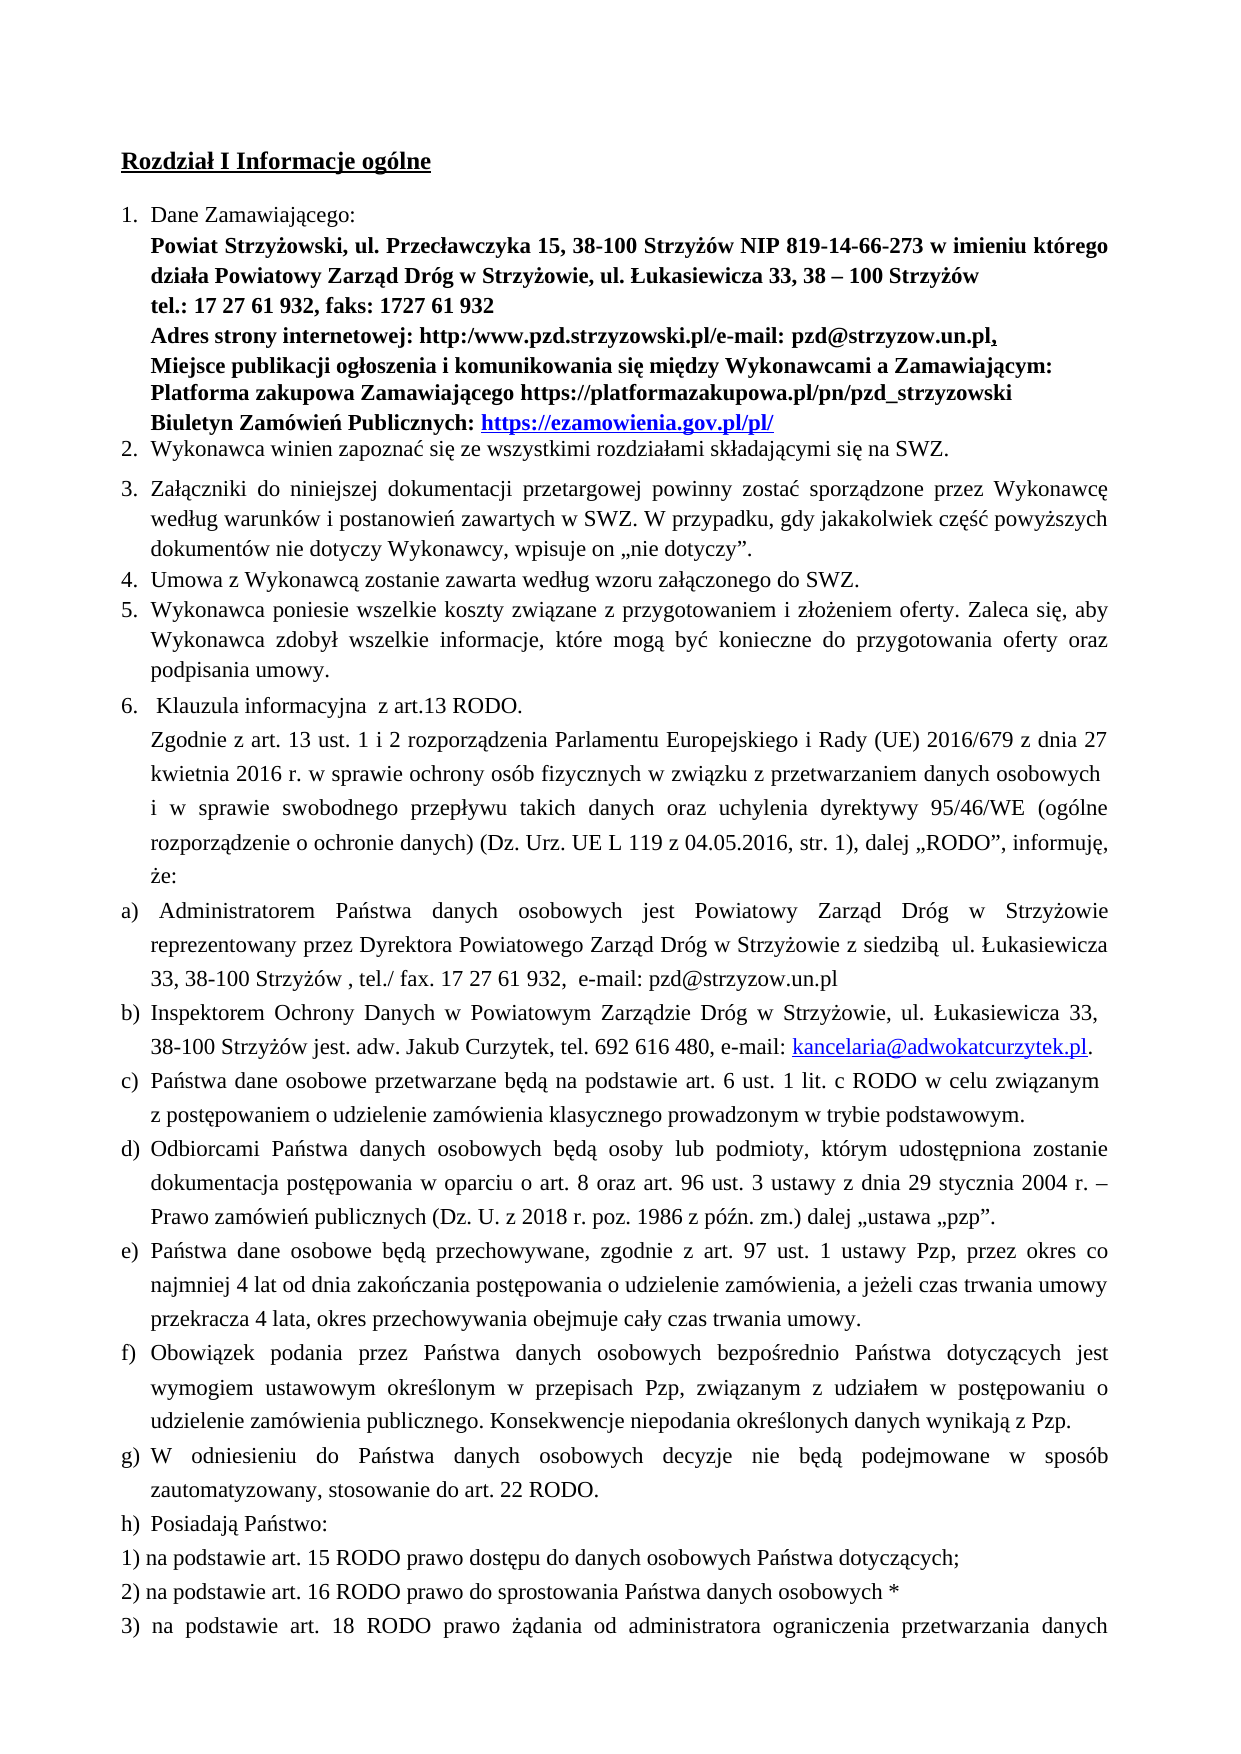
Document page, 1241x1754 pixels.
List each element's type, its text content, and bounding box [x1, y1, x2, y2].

text Rozdział I Informacje ogólne [121, 146, 1110, 175]
list Państwa dane osobowe będą przechowywane, zgodnie z art. 97 ust. 1 ustawy Pzp, przez okres co najmniej 4 lat od dnia zakończania postępowania o udzielenie zamówienia, a jeżeli czas trwania umowy przekracza 4 lata, okres przechowywania obejmuje cały czas trwania umowy. [121, 1231, 1110, 1334]
list tel.: 17 27 61 932, faks: 1727 61 932 [150, 292, 1110, 318]
list Wykonawca winien zapoznać się ze wszystkimi rozdziałami składającymi się na SWZ. [121, 436, 1110, 462]
text Biuletyn Zamówień Publicznych: https://ezamowienia.gov.pl/pl/ [121, 409, 1107, 436]
list Inspektorem Ochrony Danych w Powiatowym Zarządzie Dróg w Strzyżowie, ul. Łukasiewicza 33, 38-100 Strzyżów jest. adw. Jakub Curzytek, tel. 692 616 480, e-mail: kancelaria@adwokatcurzytek.pl. [121, 993, 1110, 1061]
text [121, 1606, 1110, 1640]
list Powiat Strzyżowski, ul. Przecławczyka 15, 38-100 Strzyżów NIP 819-14-66-273 w imieniu którego działa Powiatowy Zarząd Dróg w Strzyżowie, ul. Łukasiewicza 33, 38 – 100 Strzyżów [150, 232, 1110, 288]
list Państwa dane osobowe przetwarzane będą na podstawie art. 6 ust. 1 lit. c RODO w celu związanym z postępowaniem o udzielenie zamówienia klasycznego prowadzonym w trybie podstawowym. [121, 1061, 1110, 1129]
list Wykonawca poniesie wszelkie koszty związane z przygotowaniem i złożeniem oferty. Zaleca się, aby Wykonawca zdobył wszelkie informacje, które mogą być konieczne do przygotowania oferty oraz podpisania umowy. [121, 596, 1110, 683]
list Umowa z Wykonawcą zostanie zawarta według wzoru załączonego do SWZ. [121, 566, 1110, 592]
list Posiadają Państwo: [121, 1504, 1110, 1538]
text a) Administratorem Państwa danych osobowych jest Powiatowy Zarząd Dróg w Strzyżowie reprezentowany przez Dyrektora Powiatowego Zarząd Dróg w Strzyżowie z siedzibą ul. Łukasiewicza 33, 38-100 Strzyżów , tel./ fax. 17 27 61 932, e-mail: pzd@strzyzow.un.pl [121, 891, 1110, 993]
text Zgodnie z art. 13 ust. 1 i 2 rozporządzenia Parlamentu Europejskiego i Rady (UE) 2016/679 z dnia 27 kwietnia 2016 r. w sprawie ochrony osób fizycznych w związku z przetwarzaniem danych osobowych i w sprawie swobodnego przepływu takich danych oraz uchylenia dyrektywy 95/46/WE (ogólne rozporządzenie o ochronie danych) (Dz. Urz. UE L 119 z 04.05.2016, str. 1), dalej „RODO”, informuję, że: [150, 721, 1110, 891]
list Adres strony internetowej: http:/www.pzd.strzyzowski.pl/e-mail: pzd@strzyzow.un.pl, [150, 322, 1110, 349]
text 1) na podstawie art. 15 RODO prawo dostępu do danych osobowych Państwa dotyczących; [121, 1538, 1110, 1572]
text 2) na podstawie art. 16 RODO prawo do sprostowania Państwa danych osobowych * [121, 1572, 1110, 1606]
list Obowiązek podania przez Państwa danych osobowych bezpośrednio Państwa dotyczących jest wymogiem ustawowym określonym w przepisach Pzp, związanym z udziałem w postępowaniu o udzielenie zamówienia publicznego. Konsekwencje niepodania określonych danych wynikają z Pzp. [121, 1334, 1110, 1436]
list W odniesieniu do Państwa danych osobowych decyzje nie będą podejmowane w sposób zautomatyzowany, stosowanie do art. 22 RODO. [121, 1436, 1110, 1504]
text Miejsce publikacji ogłoszenia i komunikowania się między Wykonawcami a Zamawiającym: [121, 353, 1107, 379]
list Klauzula informacyjna z art.13 RODO. [121, 686, 1110, 721]
list Załączniki do niniejszej dokumentacji przetargowej powinny zostać sporządzone przez Wykonawcę według warunków i postanowień zawartych w SWZ. W przypadku, gdy jakakolwiek część powyższych dokumentów nie dotyczy Wykonawcy, wpisuje on „nie dotyczy”. [121, 475, 1110, 562]
list Odbiorcami Państwa danych osobowych będą osoby lub podmioty, którym udostępniona zostanie dokumentacja postępowania w oparciu o art. 8 oraz art. 96 ust. 3 ustawy z dnia 29 stycznia 2004 r. – Prawo zamówień publicznych (Dz. U. z 2018 r. poz. 1986 z późn. zm.) dalej „ustawa „pzp”. [121, 1129, 1110, 1231]
list Platforma zakupowa Zamawiającego https://platformazakupowa.pl/pn/pzd_strzyzowski [150, 379, 1110, 405]
list Dane Zamawiającego: [121, 202, 1110, 228]
